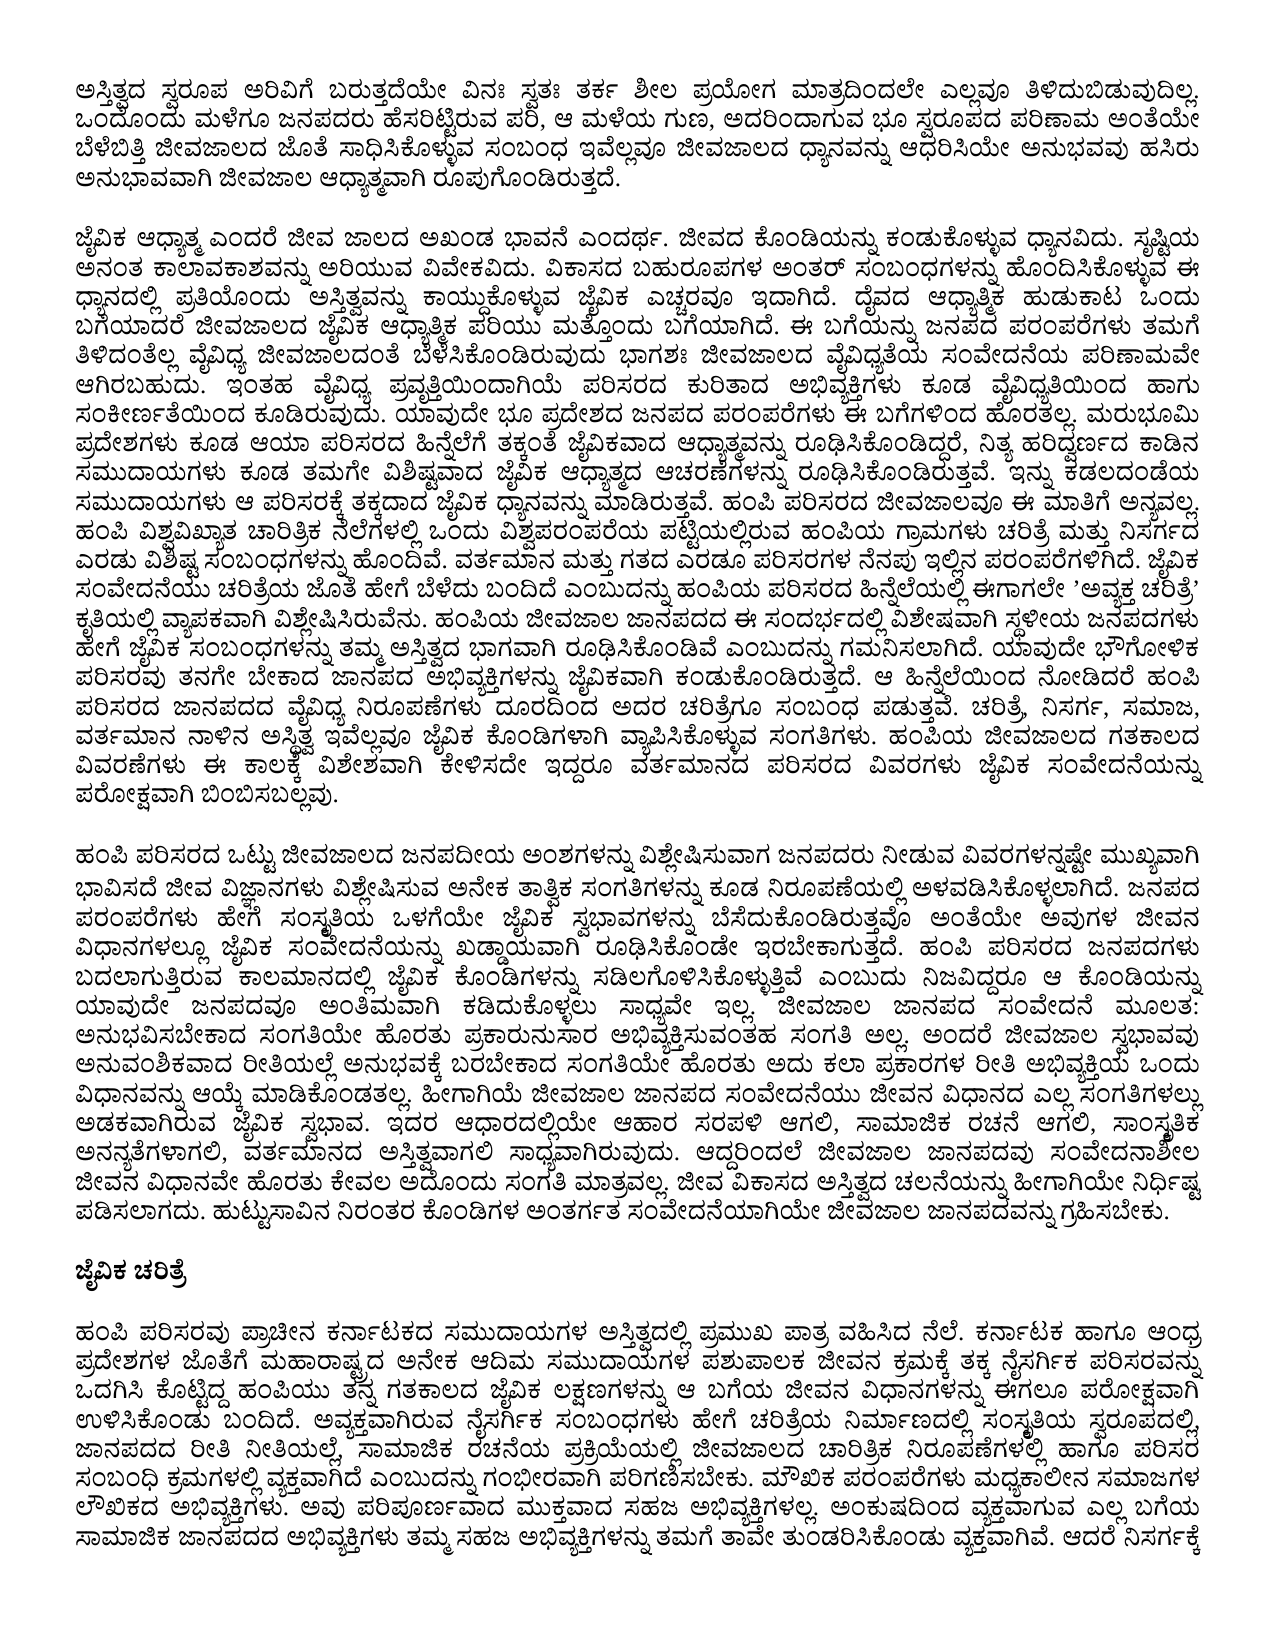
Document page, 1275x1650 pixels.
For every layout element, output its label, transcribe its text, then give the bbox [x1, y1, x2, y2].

text ಹಂಪಿ ಪರಿಸರದ ಒಟ್ಟು ಜೀವಜಾಲದ ಜನಪದೀಯ ಅಂಶಗಳನ್ನು ವಿಶ್ಲೇಷಿಸುವಾಗ ಜನಪದರು ನೀಡುವ ವಿವರಗಳನ್ನಷ್ಟೇ ಮುಖ್ಯವಾಗಿ ಭಾವಿಸದೆ ಜೀವ ವಿಜ್ಞಾನಗಳು ವಿಶ್ಲೇಷಿಸುವ ಅನೇಕ ತಾತ್ವಿಕ ಸಂಗತಿಗಳನ್ನು ಕೂಡ ನಿರೂಪಣೆಯಲ್ಲಿ ಅಳವಡಿಸಿಕೊಳ್ಳಲಾಗಿದೆ. ಜನಪದ ಪರಂಪರೆಗಳು ಹೇಗೆ ಸಂಸ್ಕೃತಿಯ ಒಳಗೆಯೇ ಜೈವಿಕ ಸ್ವಭಾವಗಳನ್ನು ಬೆಸೆದುಕೊಂಡಿರುತ್ತವೊ ಅಂತೆಯೇ ಅವುಗಳ ಜೀವನ ವಿಧಾನಗಳಲ್ಲೂ ಜೈವಿಕ ಸಂವೇದನೆಯನ್ನು ಖಡ್ಡಾಯವಾಗಿ ರೂಢಿಸಿಕೊಂಡೇ ಇರಬೇಕಾಗುತ್ತದೆ. ಹಂಪಿ ಪರಿಸರದ ಜನಪದಗಳು ಬದಲಾಗುತ್ತಿರುವ ಕಾಲಮಾನದಲ್ಲಿ ಜೈವಿಕ ಕೊಂಡಿಗಳನ್ನು ಸಡಿಲಗೊಳಿಸಿಕೊಳ್ಳುತ್ತಿವೆ ಎಂಬುದು ನಿಜವಿದ್ದರೂ ಆ ಕೊಂಡಿಯನ್ನು ಯಾವುದೇ ಜನಪದವೂ ಅಂತಿಮವಾಗಿ ಕಡಿದುಕೊಳ್ಳಲು ಸಾಧ್ಯವೇ ಇಲ್ಲ. ಜೀವಜಾಲ ಜಾನಪದ ಸಂವೇದನೆ ಮೂಲತ: ಅನುಭವಿಸಬೇಕಾದ ಸಂಗತಿಯೇ ಹೊರತು ಪ್ರಕಾರುನುಸಾರ ಅಭಿವ್ಯಕ್ತಿಸುವಂತಹ ಸಂಗತಿ ಅಲ್ಲ. ಅಂದರೆ ಜೀವಜಾಲ ಸ್ವಭಾವವು ಅನುವಂಶಿಕವಾದ ರೀತಿಯಲ್ಲೆ ಅನುಭವಕ್ಕೆ ಬರಬೇಕಾದ ಸಂಗತಿಯೇ ಹೊರತು ಅದು ಕಲಾ ಪ್ರಕಾರಗಳ ರೀತಿ ಅಭಿವ್ಯಕ್ತಿಯ ಒಂದು ವಿಧಾನವನ್ನು ಆಯ್ಕೆ ಮಾಡಿಕೊಂಡತಲ್ಲ. ಹೀಗಾಗಿಯೆ ಜೀವಜಾಲ ಜಾನಪದ ಸಂವೇದನೆಯು ಜೀವನ ವಿಧಾನದ ಎಲ್ಲ ಸಂಗತಿಗಳಲ್ಲು ಅಡಕವಾಗಿರುವ ಜೈವಿಕ ಸ್ವಭಾವ. ಇದರ ಆಧಾರದಲ್ಲಿಯೇ ಆಹಾರ ಸರಪಳಿ ಆಗಲಿ, ಸಾಮಾಜಿಕ ರಚನೆ ಆಗಲಿ, ಸಾಂಸ್ಕೃತಿಕ ಅನನ್ಯತೆಗಳಾಗಲಿ, ವರ್ತಮಾನದ ಅಸ್ತಿತ್ವವಾಗಲಿ ಸಾಧ್ಯವಾಗಿರುವುದು. ಆದ್ದರಿಂದಲೆ ಜೀವಜಾಲ ಜಾನಪದವು ಸಂವೇದನಾಶೀಲ ಜೀವನ ವಿಧಾನವೇ ಹೊರತು ಕೇವಲ ಅದೊಂದು ಸಂಗತಿ ಮಾತ್ರವಲ್ಲ. ಜೀವ ವಿಕಾಸದ ಅಸ್ತಿತ್ವದ ಚಲನೆಯನ್ನು ಹೀಗಾಗಿಯೇ ನಿರ್ಧಿಷ್ಟ ಪಡಿಸಲಾಗದು. ಹುಟ್ಟುಸಾವಿನ ನಿರಂತರ ಕೊಂಡಿಗಳ ಅಂತರ್ಗತ ಸಂವೇದನೆಯಾಗಿಯೇ ಜೀವಜಾಲ ಜಾನಪದವನ್ನು ಗ್ರಹಿಸಬೇಕು. [75, 840, 1200, 1225]
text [75, 75, 1200, 192]
text ಜೈವಿಕ ಆಧ್ಯಾತ್ಮ ಎಂದರೆ ಜೀವ ಜಾಲದ ಅಖಂಡ ಭಾವನೆ ಎಂದರ್ಥ. ಜೀವದ ಕೊಂಡಿಯನ್ನು ಕಂಡುಕೊಳ್ಳುವ ಧ್ಯಾನವಿದು. ಸೃಷ್ಟಿಯ ಅನಂತ ಕಾಲಾವಕಾಶವನ್ನು ಅರಿಯುವ ವಿವೇಕವಿದು. ವಿಕಾಸದ ಬಹುರೂಪಗಳ ಅಂತರ್ ಸಂಬಂಧಗಳನ್ನು ಹೊಂದಿಸಿಕೊಳ್ಳುವ ಈ ಧ್ಯಾನದಲ್ಲಿ ಪ್ರತಿಯೊಂದು ಅಸ್ತಿತ್ವವನ್ನು ಕಾಯ್ದುಕೊಳ್ಳುವ ಜೈವಿಕ ಎಚ್ಚರವೂ ಇದಾಗಿದೆ. ದೈವದ ಆಧ್ಯಾತ್ಮಿಕ ಹುಡುಕಾಟ ಒಂದು ಬಗೆಯಾದರೆ ಜೀವಜಾಲದ ಜೈವಿಕ ಆಧ್ಯಾತ್ಮಿಕ ಪರಿಯು ಮತ್ತೊಂದು ಬಗೆಯಾಗಿದೆ. ಈ ಬಗೆಯನ್ನು ಜನಪದ ಪರಂಪರೆಗಳು ತಮಗೆ ತಿಳಿದಂತೆಲ್ಲ ವೈವಿಧ್ಯ ಜೀವಜಾಲದಂತೆ ಬೆಳೆಸಿಕೊಂಡಿರುವುದು ಭಾಗಶಃ ಜೀವಜಾಲದ ವೈವಿಧ್ಯತೆಯ ಸಂವೇದನೆಯ ಪರಿಣಾಮವೇ ಆಗಿರಬಹುದು. ಇಂತಹ ವೈವಿಧ್ಯ ಪ್ರವೃತ್ತಿಯಿಂದಾಗಿಯೆ ಪರಿಸರದ ಕುರಿತಾದ ಅಭಿವ್ಯಕ್ತಿಗಳು ಕೂಡ ವೈವಿಧ್ಯತಿಯಿಂದ ಹಾಗು ಸಂಕೀರ್ಣತೆಯಿಂದ ಕೂಡಿರುವುದು. ಯಾವುದೇ ಭೂ ಪ್ರದೇಶದ ಜನಪದ ಪರಂಪರೆಗಳು ಈ ಬಗೆಗಳಿಂದ ಹೊರತಲ್ಲ. ಮರುಭೂಮಿ ಪ್ರದೇಶಗಳು ಕೂಡ ಆಯಾ ಪರಿಸರದ ಹಿನ್ನೆಲೆಗೆ ತಕ್ಕಂತೆ ಜೈವಿಕವಾದ ಆಧ್ಯಾತ್ಮವನ್ನು ರೂಢಿಸಿಕೊಂಡಿದ್ದರೆ, ನಿತ್ಯ ಹರಿದ್ವರ್ಣದ ಕಾಡಿನ ಸಮುದಾಯಗಳು ಕೂಡ ತಮಗೇ ವಿಶಿಷ್ಟವಾದ ಜೈವಿಕ ಆಧ್ಯಾತ್ಮದ ಆಚರಣೆಗಳನ್ನು ರೂಢಿಸಿಕೊಂಡಿರುತ್ತವೆ. ಇನ್ನು ಕಡಲದಂಡೆಯ ಸಮುದಾಯಗಳು ಆ ಪರಿಸರಕ್ಕೆ ತಕ್ಕದಾದ ಜೈವಿಕ ಧ್ಯಾನವನ್ನು ಮಾಡಿರುತ್ತವೆ. ಹಂಪಿ ಪರಿಸರದ ಜೀವಜಾಲವೂ ಈ ಮಾತಿಗೆ ಅನ್ಯವಲ್ಲ. ಹಂಪಿ ವಿಶ್ವವಿಖ್ಯಾತ ಚಾರಿತ್ರಿಕ ನೆಲೆಗಳಲ್ಲಿ ಒಂದು ವಿಶ್ವಪರಂಪರೆಯ ಪಟ್ಟಿಯಲ್ಲಿರುವ ಹಂಪಿಯ ಗ್ರಾಮಗಳು ಚರಿತ್ರೆ ಮತ್ತು ನಿಸರ್ಗದ ಎರಡು ವಿಶಿಷ್ಟ ಸಂಬಂಧಗಳನ್ನು ಹೊಂದಿವೆ. ವರ್ತಮಾನ ಮತ್ತು ಗತದ ಎರಡೂ ಪರಿಸರಗಳ ನೆನಪು ಇಲ್ಲಿನ ಪರಂಪರೆಗಳಿಗಿದೆ. ಜೈವಿಕ ಸಂವೇದನೆಯು ಚರಿತ್ರೆಯ ಜೊತೆ ಹೇಗೆ ಬೆಳೆದು ಬಂದಿದೆ ಎಂಬುದನ್ನು ಹಂಪಿಯ ಪರಿಸರದ ಹಿನ್ನೆಲೆಯಲ್ಲಿ ಈಗಾಗಲೇ ’ಅವ್ಯಕ್ತ ಚರಿತ್ರೆ’ ಕೃತಿಯಲ್ಲಿ ವ್ಯಾಪಕವಾಗಿ ವಿಶ್ಲೇಷಿಸಿರುವೆನು. ಹಂಪಿಯ ಜೀವಜಾಲ ಜಾನಪದದ ಈ ಸಂದರ್ಭದಲ್ಲಿ ವಿಶೇಷವಾಗಿ ಸ್ಥಳೀಯ ಜನಪದಗಳು ಹೇಗೆ ಜೈವಿಕ ಸಂಬಂಧಗಳನ್ನು ತಮ್ಮ ಅಸ್ತಿತ್ವದ ಭಾಗವಾಗಿ ರೂಢಿಸಿಕೊಂಡಿವೆ ಎಂಬುದನ್ನು ಗಮನಿಸಲಾಗಿದೆ. ಯಾವುದೇ ಭೌಗೋಳಿಕ ಪರಿಸರವು ತನಗೇ ಬೇಕಾದ ಜಾನಪದ ಅಭಿವ್ಯಕ್ತಿಗಳನ್ನು ಜೈವಿಕವಾಗಿ ಕಂಡುಕೊಂಡಿರುತ್ತದೆ. ಆ ಹಿನ್ನೆಲೆಯಿಂದ ನೋಡಿದರೆ ಹಂಪಿ ಪರಿಸರದ ಜಾನಪದದ ವೈವಿಧ್ಯ ನಿರೂಪಣೆಗಳು ದೂರದಿಂದ ಅದರ ಚರಿತ್ರೆಗೂ ಸಂಬಂಧ ಪಡುತ್ತವೆ. ಚರಿತ್ರೆ, ನಿಸರ್ಗ, ಸಮಾಜ, ವರ್ತಮಾನ ನಾಳಿನ ಅಸ್ಥಿತ್ವ ಇವೆಲ್ಲವೂ ಜೈವಿಕ ಕೊಂಡಿಗಳಾಗಿ ವ್ಯಾಪಿಸಿಕೊಳ್ಳುವ ಸಂಗತಿಗಳು. ಹಂಪಿಯ ಜೀವಜಾಲದ ಗತಕಾಲದ ವಿವರಣೆಗಳು ಈ ಕಾಲಕ್ಕೆ ವಿಶೇಶವಾಗಿ ಕೇಳಿಸದೇ ಇದ್ದರೂ ವರ್ತಮಾನದ ಪರಿಸರದ ವಿವರಗಳು ಜೈವಿಕ ಸಂವೇದನೆಯನ್ನು ಪರೋಕ್ಷವಾಗಿ ಬಿಂಬಿಸಬಲ್ಲವು. [75, 223, 1200, 809]
text ಜೈವಿಕ ಚರಿತ್ರೆ [75, 1256, 1200, 1286]
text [75, 1317, 1200, 1551]
